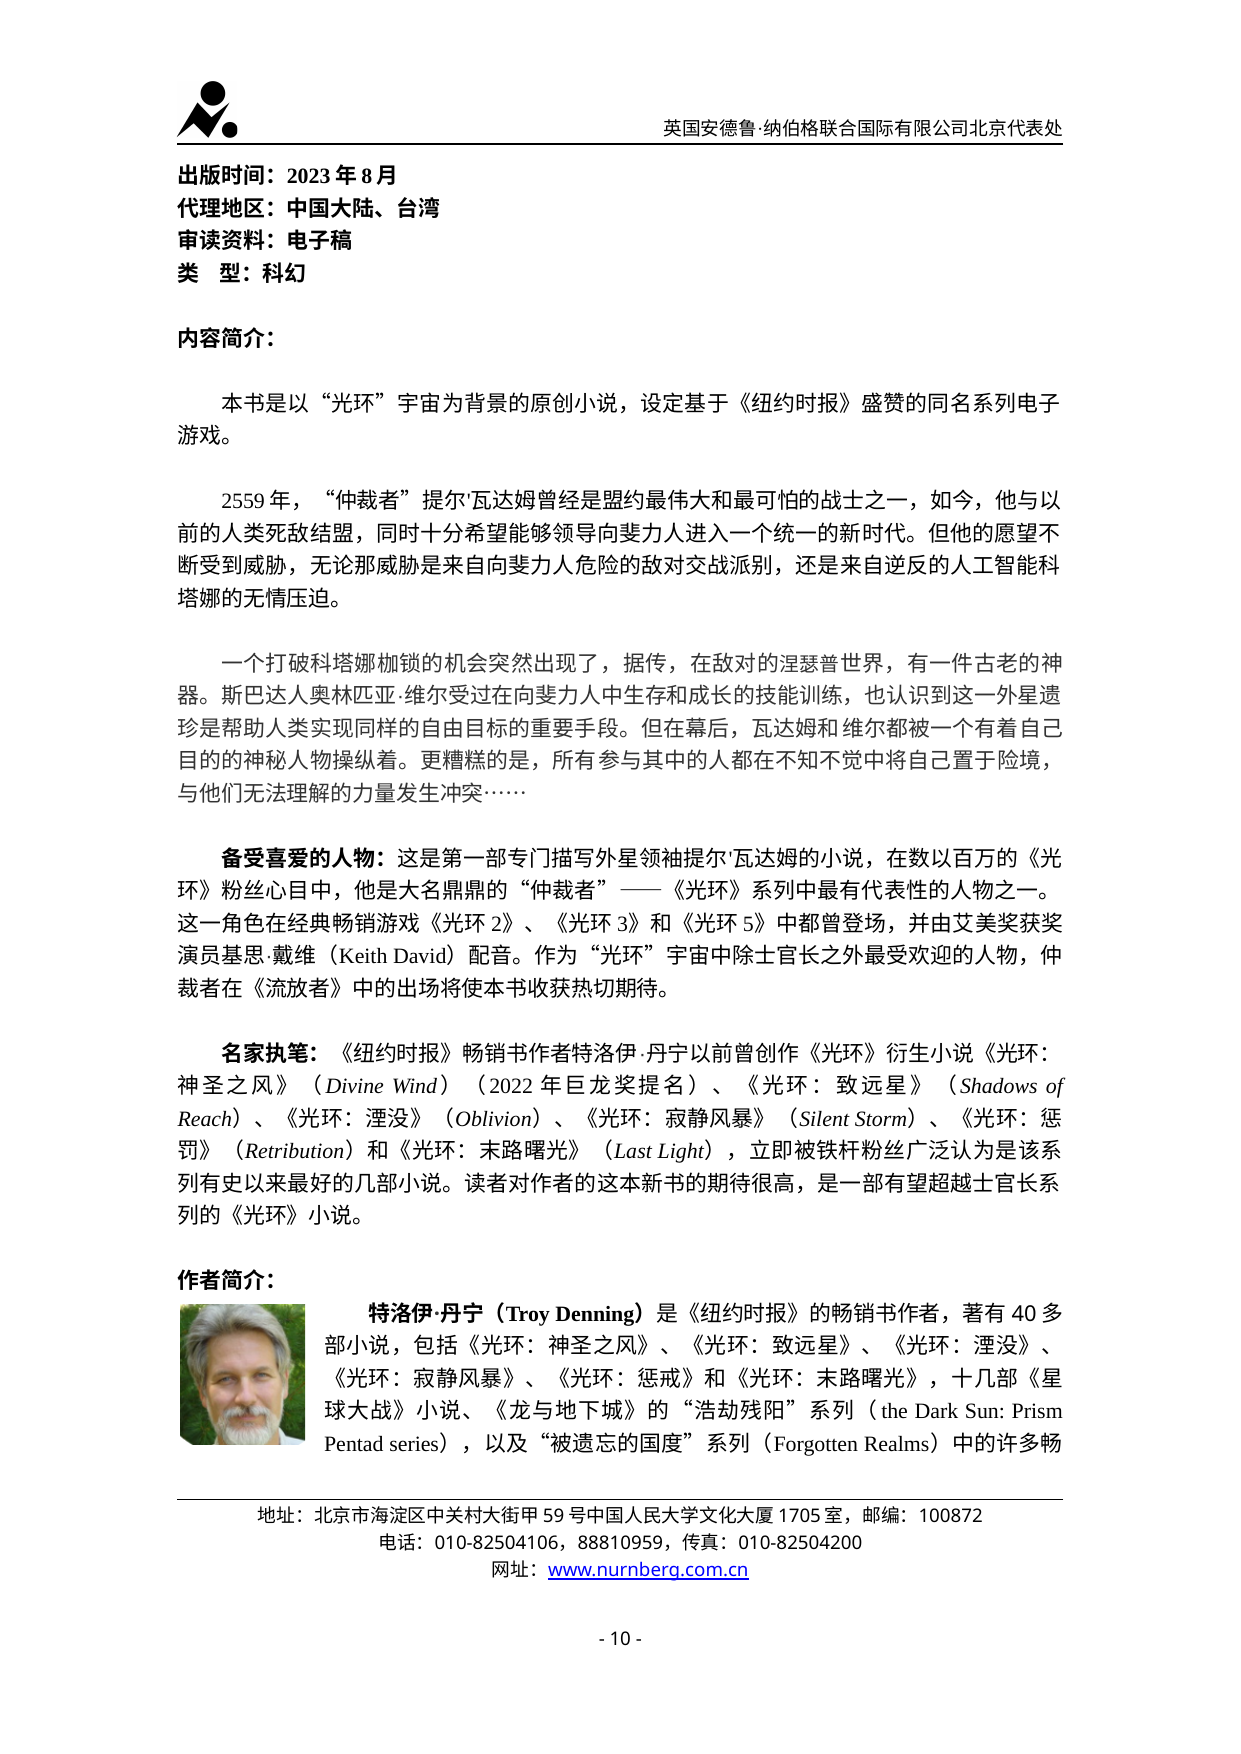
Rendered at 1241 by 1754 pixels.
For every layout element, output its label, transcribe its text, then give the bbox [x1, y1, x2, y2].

picture [180, 1304, 306, 1445]
text 一个打破科塔娜枷锁的机会突然出现了，据传，在敌对的涅瑟普世界，有一件古老的神器。斯巴达人奥林匹亚·维尔受过在向斐力人中生存和成长的技能训练，也认识到这一外星遗珍是帮助人类实现同样的自由目标的重要手段。但在幕后，瓦达姆和维尔都被一个有着自己目的的神秘人物操纵着。更糟糕的是，所有参与其中的人都在不知不觉中将自己置于险境，与他们无法理解的力量发生冲突…… [177, 775, 1063, 808]
text 审读资料：电子稿 [177, 223, 1063, 255]
picture [176, 81, 238, 138]
text 备受喜爱的人物：这是第一部专门描写外星领袖提尔'瓦达姆的小说，在数以百万的《光环》粉丝心目中，他是大名鼎鼎的“仲裁者”——《光环》系列中最有代表性的人物之一。这一角色在经典畅销游戏《光环2》、《光环3》和《光环5》中都曾登场，并由艾美奖获奖演员基思·戴维（Keith David）配音。作为“光环”宇宙中除士官长之外最受欢迎的人物，仲裁者在《流放者》中的出场将使本书收获热切期待。 [177, 840, 1063, 1003]
text 名家执笔：《纽约时报》畅销书作者特洛伊·丹宁以前曾创作《光环》衍生小说《光环：神圣之风》（Divine Wind）（2022年巨龙奖提名）、《光环：致远星》（Shadows of Reach）、《光环：湮没》（Oblivion）、《光环：寂静风暴》（Silent Storm）、《光环：惩罚》（Retribution）和《光环：末路曙光》（Last Light），立即被铁杆粉丝广泛认为是该系列有史以来最好的几部小说。读者对作者的这本新书的期待很高，是一部有望超越士官长系列的《光环》小说。 [177, 1035, 1063, 1230]
text 作者简介： [177, 1263, 1063, 1295]
text 2559年，“仲裁者”提尔'瓦达姆曾经是盟约最伟大和最可怕的战士之一，如今，他与以前的人类死敌结盟，同时十分希望能够领导向斐力人进入一个统一的新时代。但他的愿望不断受到威胁，无论那威胁是来自向斐力人危险的敌对交战派别，还是来自逆反的人工智能科塔娜的无情压迫。 [177, 483, 1063, 613]
text 本书是以“光环”宇宙为背景的原创小说，设定基于《纽约时报》盛赞的同名系列电子游戏。 [177, 385, 1063, 450]
text 类 型：科幻 [177, 255, 1063, 288]
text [177, 1295, 1063, 1458]
text 出版时间：2023年8月 [177, 158, 1063, 190]
text 内容简介： [177, 320, 1063, 353]
text 一个打破科塔娜枷锁的机会突然出现了，据传，在敌对的涅瑟普世界，有一件古老的神器。斯巴达人奥林匹亚·维尔受过在向斐力人中生存和成长的技能训练，也认识到这一外星遗珍是帮助人类实现同样的自由目标的重要手段。但在幕后，瓦达姆和维尔都被一个有着自己目的的神秘人物操纵着。更糟糕的是，所有参与其中的人都在不知不觉中将自己置于险境，与他们无法理解的力量发生冲突…… [177, 645, 1063, 683]
text 代理地区：中国大陆、台湾 [177, 190, 1063, 223]
